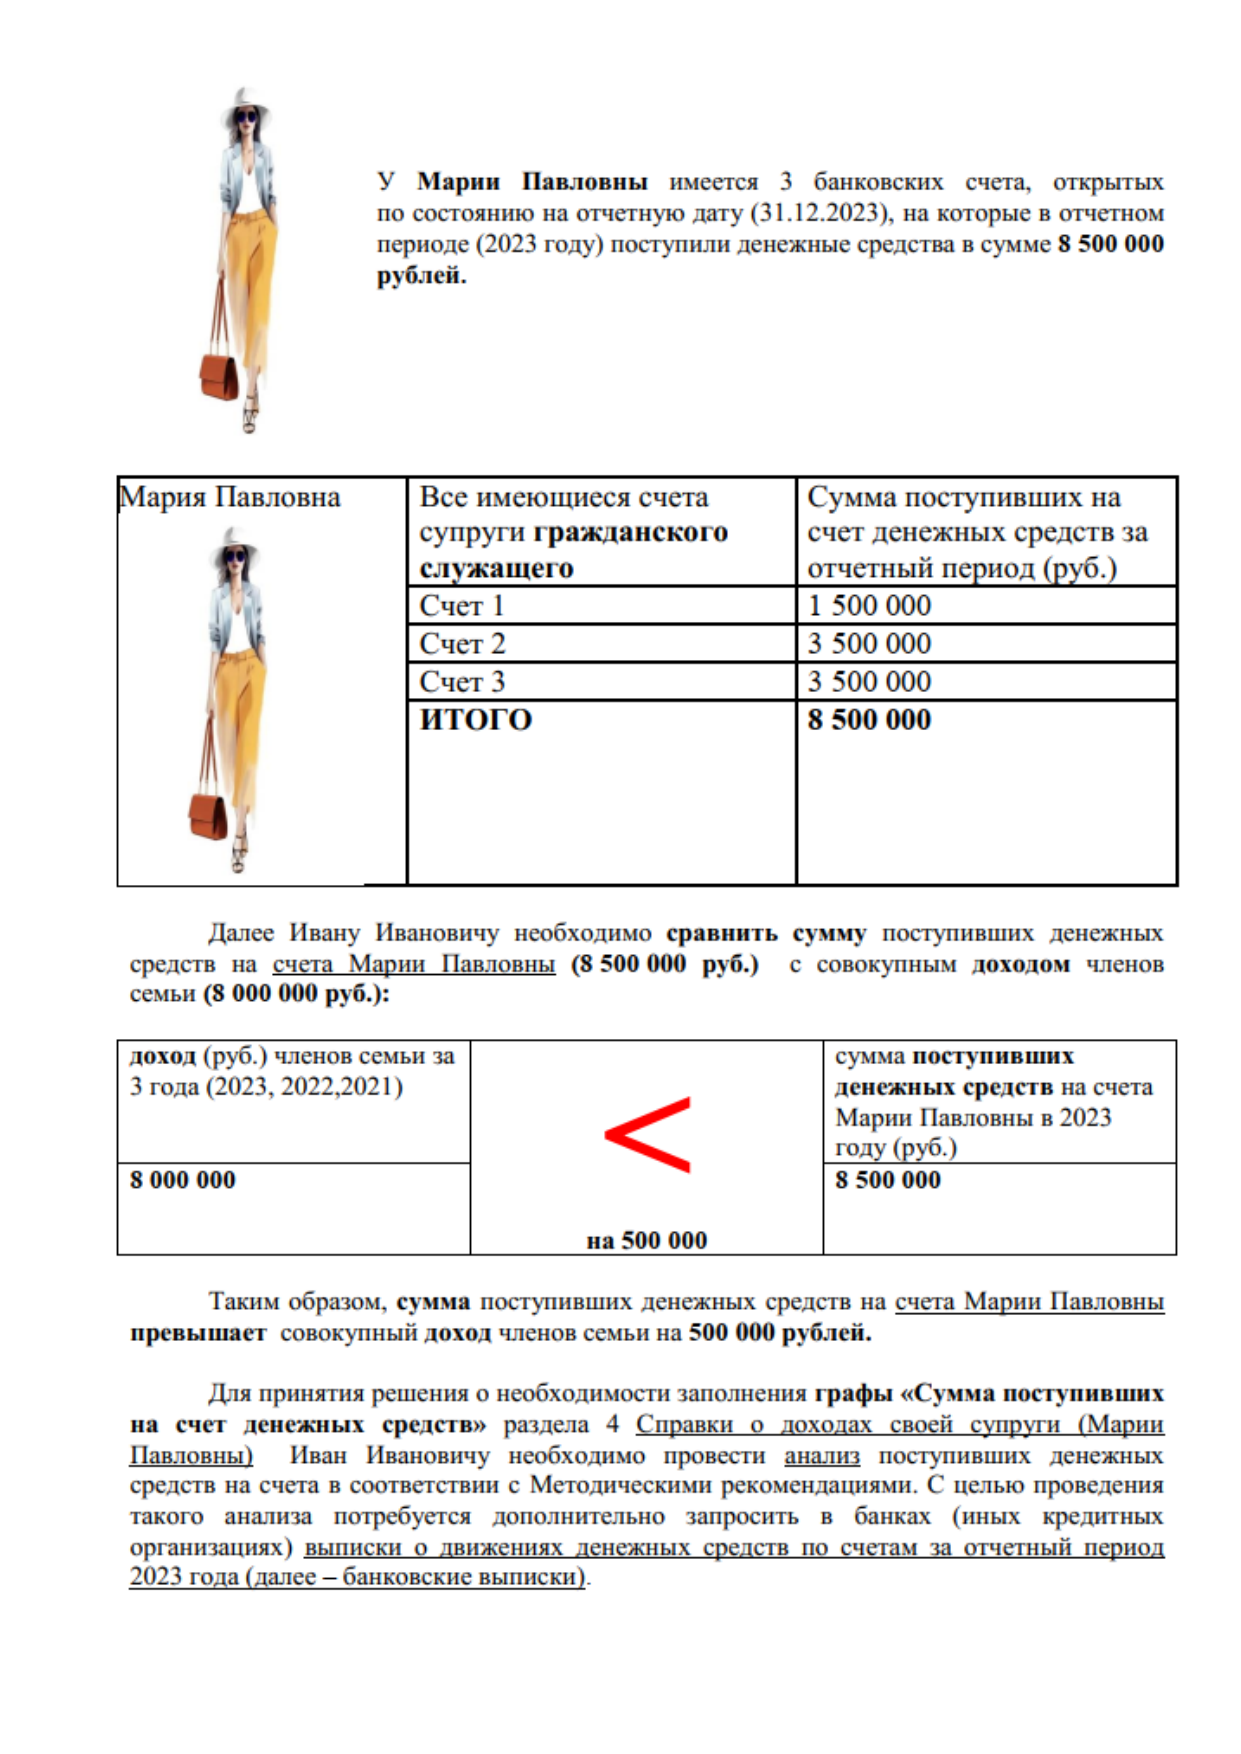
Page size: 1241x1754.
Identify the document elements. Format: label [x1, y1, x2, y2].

picture [75, 75, 1204, 1632]
